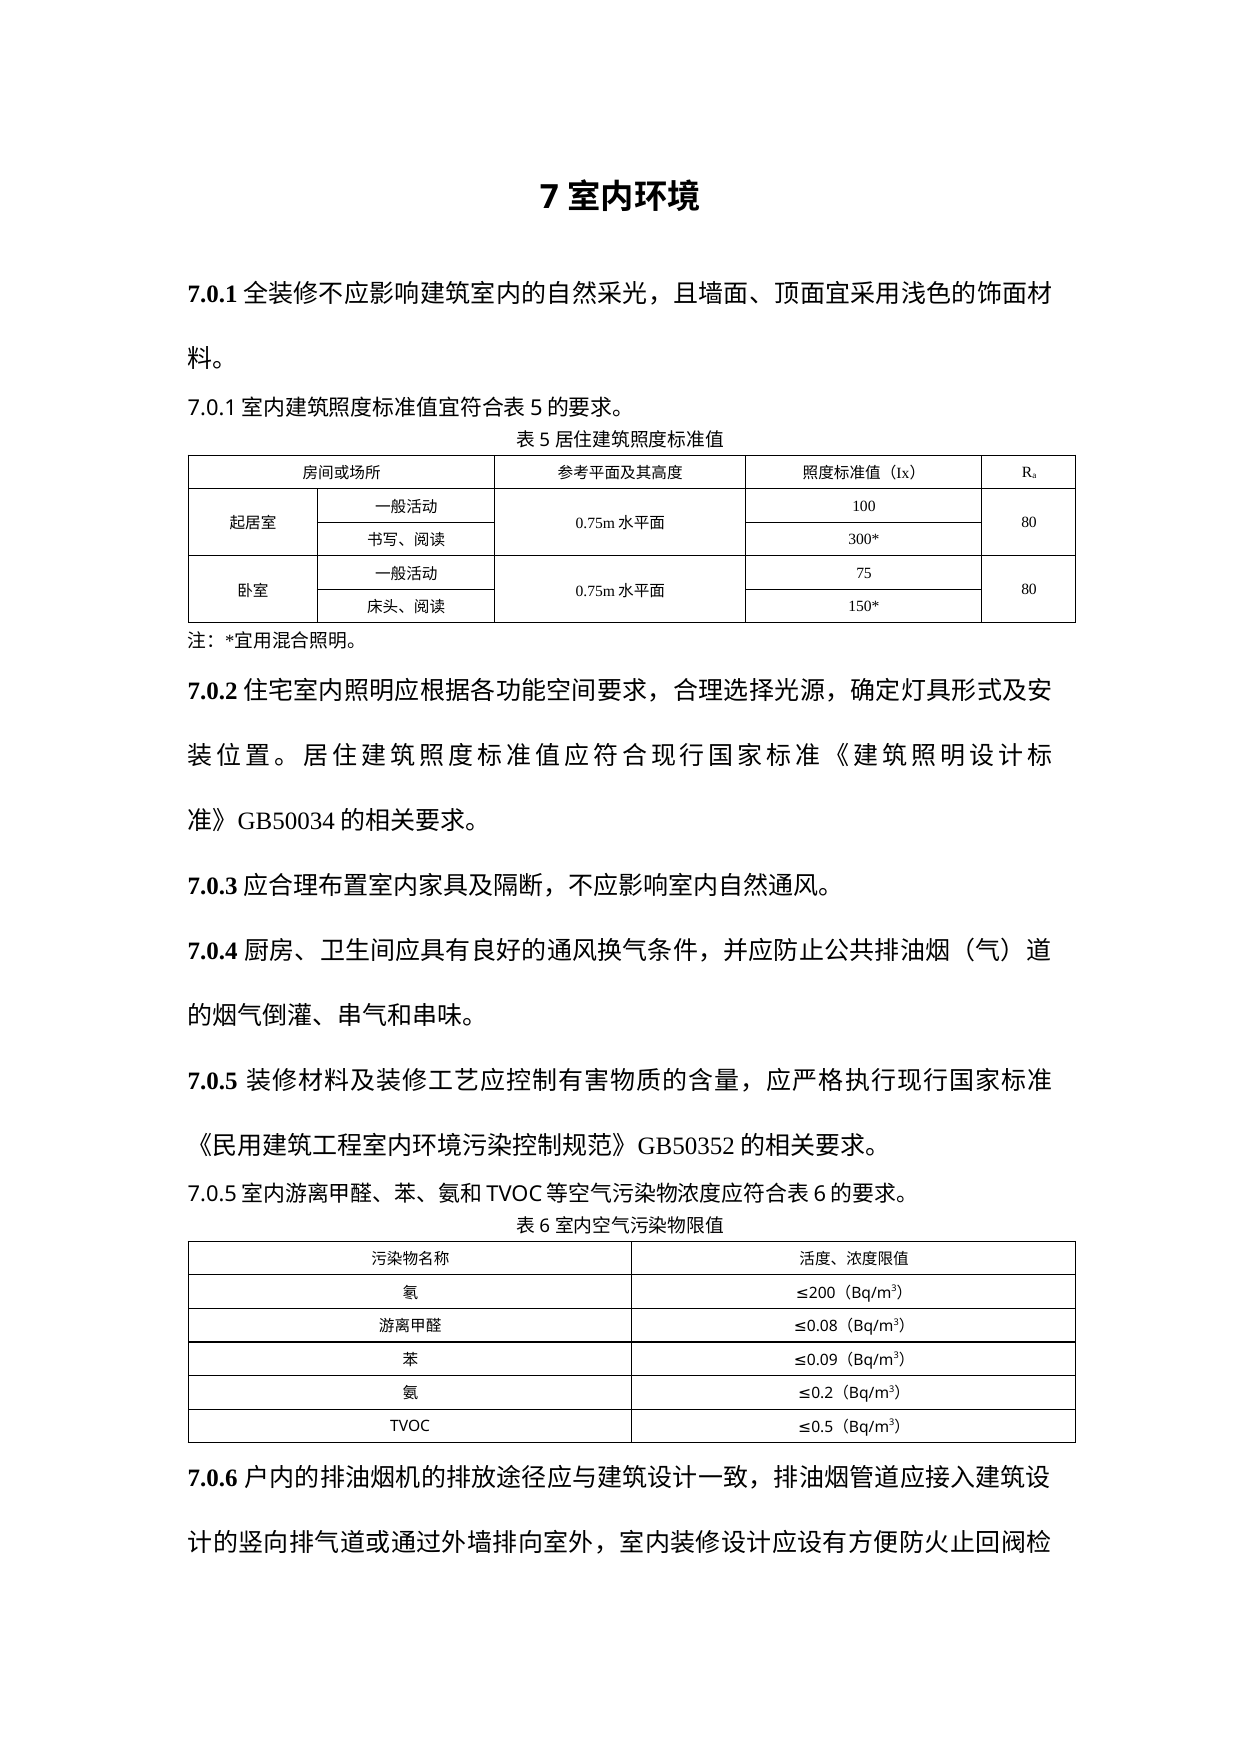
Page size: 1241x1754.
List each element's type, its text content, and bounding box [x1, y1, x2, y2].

text 7.0.4 厨房、卫生间应具有良好的通风换气条件，并应防止公共排油烟（气）道的烟气倒灌、串气和串味。 [187, 916, 1053, 1046]
table_cell 书写、阅读 [318, 523, 494, 555]
table_cell 氨 [189, 1376, 631, 1408]
table_header 房间或场所 [189, 456, 494, 488]
table_header 照度标准值（Ix） [746, 456, 981, 488]
table_cell 起居室 [189, 489, 317, 555]
table_cell 100 [746, 489, 981, 522]
table_cell 一般活动 [318, 556, 494, 589]
table_cell 一般活动 [318, 489, 494, 522]
table_cell ≤0.2（Bq/m3） [632, 1376, 1075, 1408]
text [187, 1443, 1053, 1573]
text 7 室内环境 [187, 162, 1053, 227]
table_cell 0.75m水平面 [495, 489, 745, 555]
text 注：*宜用混合照明。 [187, 623, 1053, 656]
table_cell 苯 [189, 1343, 631, 1375]
text 表6 室内空气污染物限值 [187, 1208, 1053, 1241]
table_cell ≤0.5（Bq/m3） [632, 1410, 1075, 1442]
table_cell 卧室 [189, 556, 317, 622]
text 表5 居住建筑照度标准值 [187, 422, 1053, 454]
text 7.0.5 装修材料及装修工艺应控制有害物质的含量，应严格执行现行国家标准《民用建筑工程室内环境污染控制规范》GB50352的相关要求。 [187, 1046, 1053, 1176]
table_cell 80 [982, 556, 1075, 622]
table_cell 0.75m水平面 [495, 556, 745, 622]
table_cell 150* [746, 590, 981, 622]
table_header 活度、浓度限值 [632, 1242, 1075, 1274]
table_header 污染物名称 [189, 1242, 631, 1274]
table_cell 75 [746, 556, 981, 589]
table_cell 氡 [189, 1275, 631, 1308]
text 7.0.1全装修不应影响建筑室内的自然采光，且墙面、顶面宜采用浅色的饰面材料。 [187, 259, 1053, 389]
table_cell ≤200（Bq/m3） [632, 1275, 1075, 1308]
table_header 参考平面及其高度 [495, 456, 745, 488]
table_cell TVOC [189, 1410, 631, 1442]
text 7.0.5室内游离甲醛、苯、氨和TVOC等空气污染物浓度应符合表6的要求。 [187, 1176, 1053, 1208]
table_cell 床头、阅读 [318, 590, 494, 622]
table_cell 300* [746, 523, 981, 555]
text 7.0.3 应合理布置室内家具及隔断，不应影响室内自然通风。 [187, 851, 1053, 916]
text 7.0.1室内建筑照度标准值宜符合表5的要求。 [187, 389, 1053, 422]
table_cell ≤0.09（Bq/m3） [632, 1343, 1075, 1375]
table_cell 80 [982, 489, 1075, 555]
table_cell 游离甲醛 [189, 1309, 631, 1341]
table_header Ra [982, 456, 1075, 488]
table_cell ≤0.08（Bq/m3） [632, 1309, 1075, 1341]
text 7.0.2住宅室内照明应根据各功能空间要求，合理选择光源，确定灯具形式及安装位置。居住建筑照度标准值应符合现行国家标准《建筑照明设计标准》GB50034的相关要求。 [187, 656, 1053, 851]
